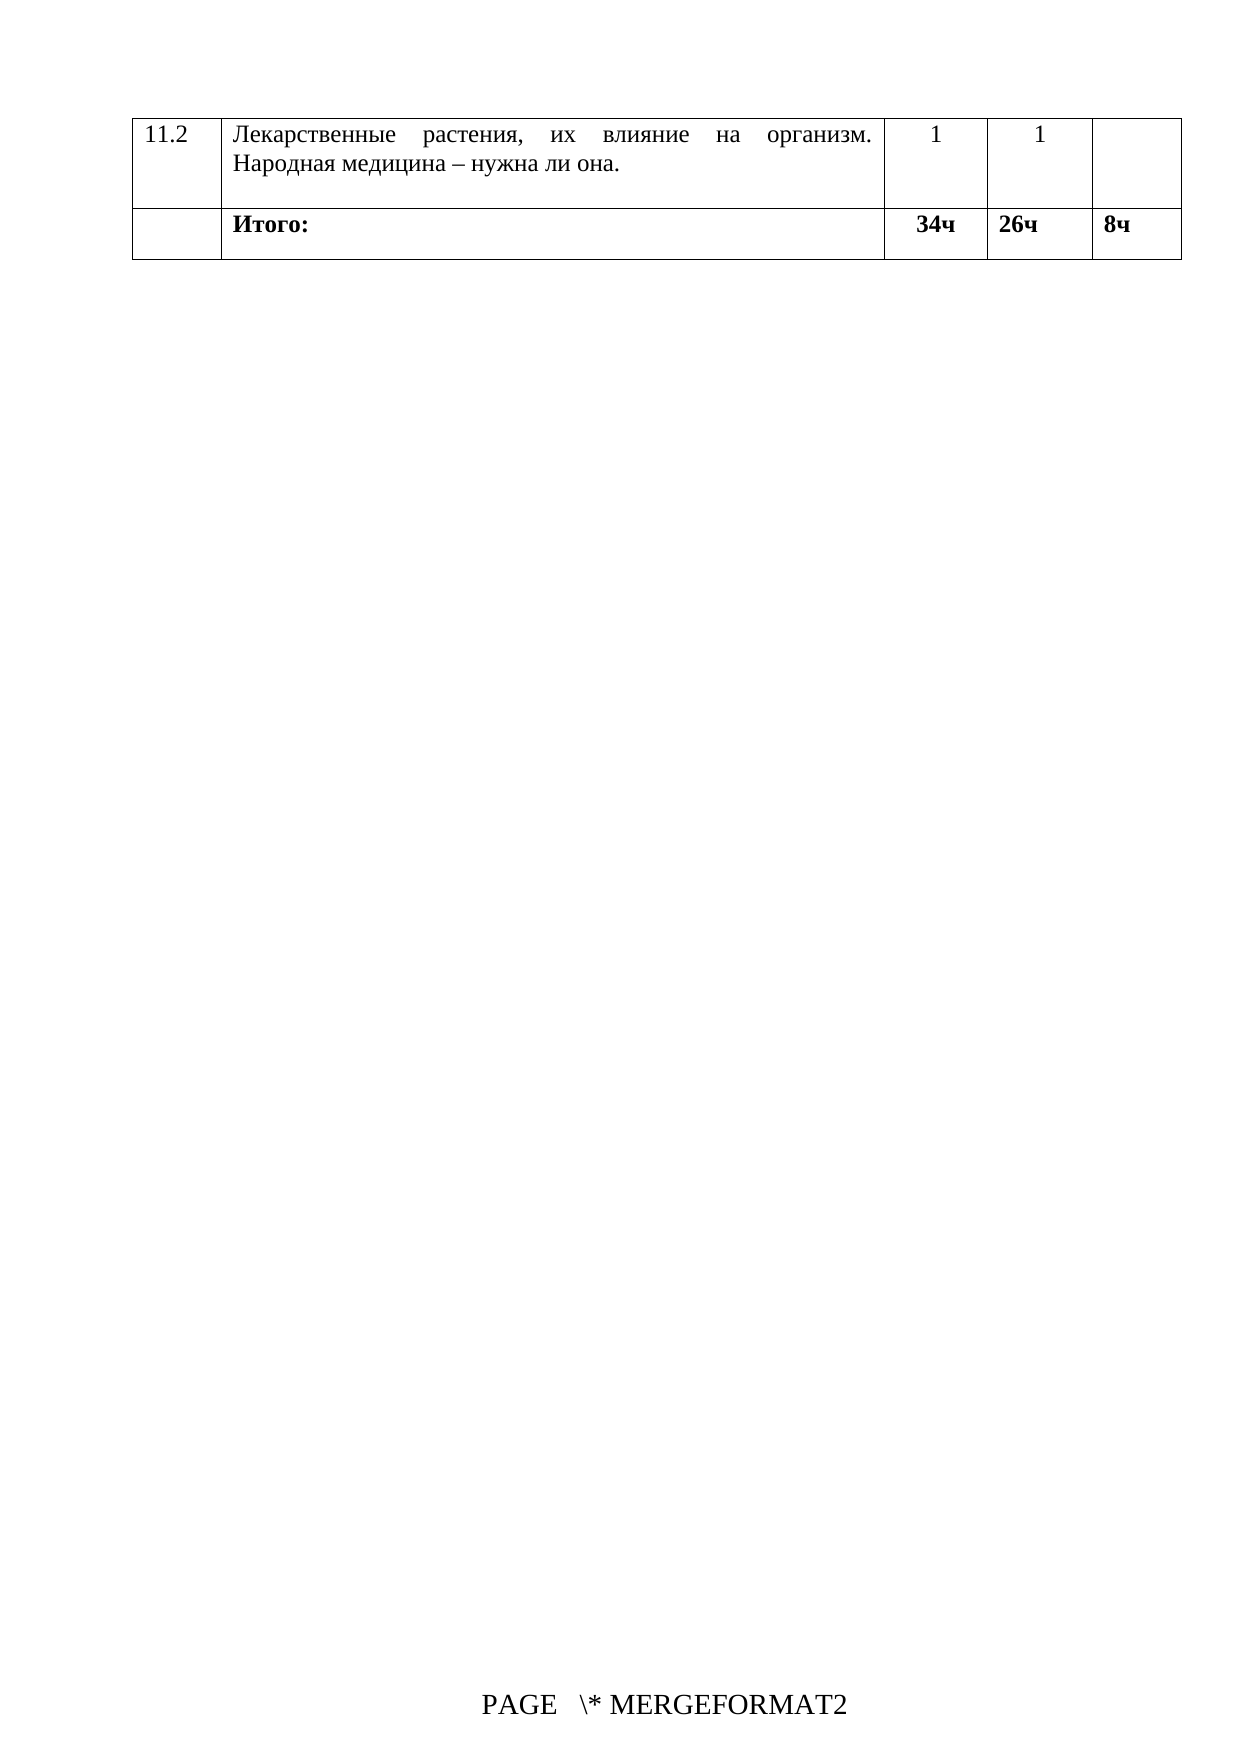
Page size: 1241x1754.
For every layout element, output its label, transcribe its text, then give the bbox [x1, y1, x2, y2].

table_cell [133, 209, 221, 258]
table_cell 34ч [885, 209, 987, 258]
table_cell Итого: [222, 209, 884, 258]
table_cell [1093, 119, 1181, 208]
table_cell Лекарственные растения, их влияние на организм. Народная медицина – нужна ли она. [222, 119, 884, 208]
table_cell 1 [885, 119, 987, 208]
table_cell 11.2 [133, 119, 221, 208]
table_cell 8ч [1093, 209, 1181, 258]
table_cell 26ч [988, 209, 1092, 258]
table_cell 1 [988, 119, 1092, 208]
